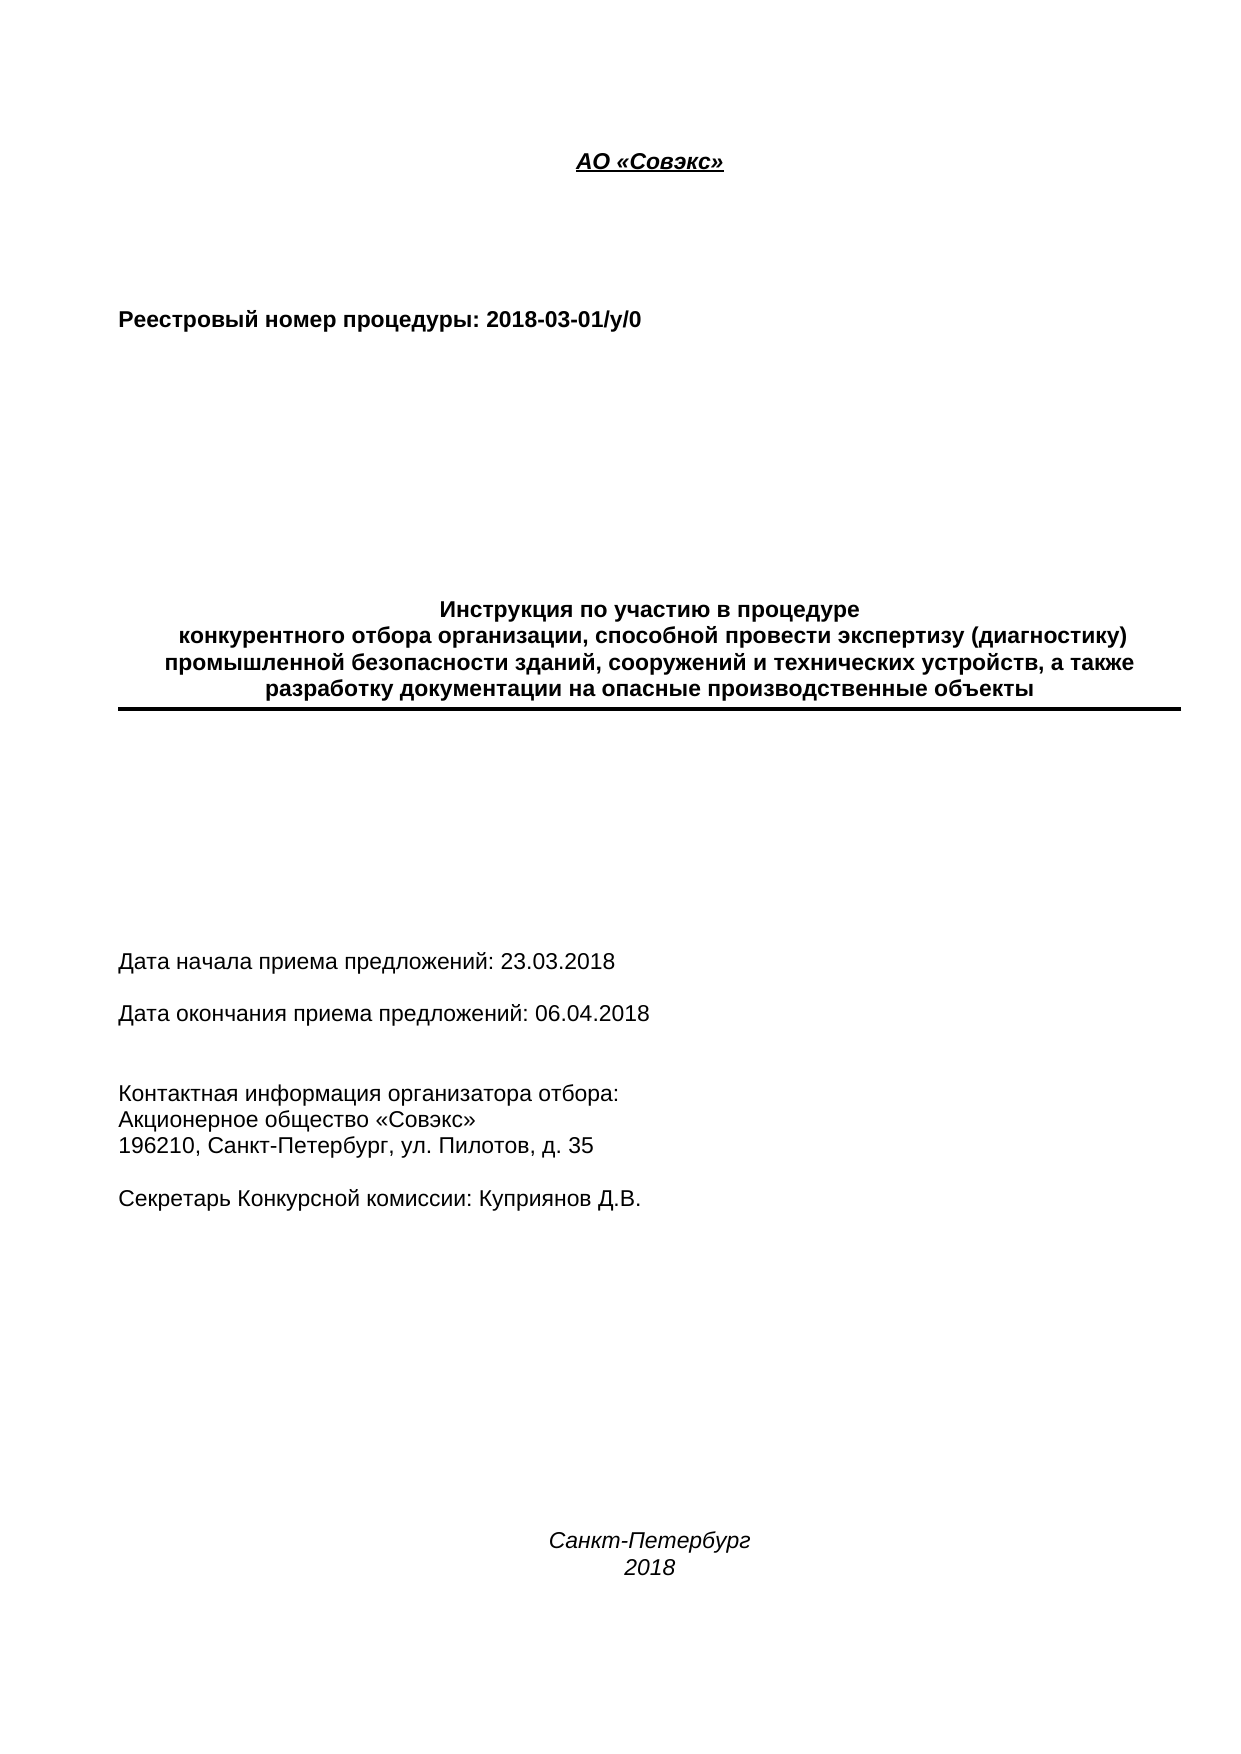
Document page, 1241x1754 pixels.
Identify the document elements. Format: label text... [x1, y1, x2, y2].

text Инструкция по участию в процедуре [118, 596, 1181, 622]
text Акционерное общество «Совэкс» [118, 1106, 1181, 1132]
text Секретарь Конкурсной комиссии: Куприянов Д.В. [118, 1185, 1181, 1211]
text Контактная информация организатора отбора: [118, 1079, 1181, 1106]
text Дата начала приема предложений: 23.03.2018 [118, 948, 1181, 974]
text АО «Совэкс» [118, 148, 1181, 174]
text 196210, Санкт-Петербург, ул. Пилотов, д. 35 [118, 1132, 1181, 1158]
text Дата окончания приема предложений: 06.04.2018 [118, 1000, 1181, 1027]
text конкурентного отбора организации, способной провести экспертизу (диагностику) промышленной безопасности зданий, сооружений и технических устройств, а также разработку документации на опасные производственные объекты [118, 622, 1181, 707]
text Реестровый номер процедуры: 2018-03-01/у/0 [118, 306, 1181, 332]
text Санкт-Петербург 2018 [118, 1527, 1181, 1580]
